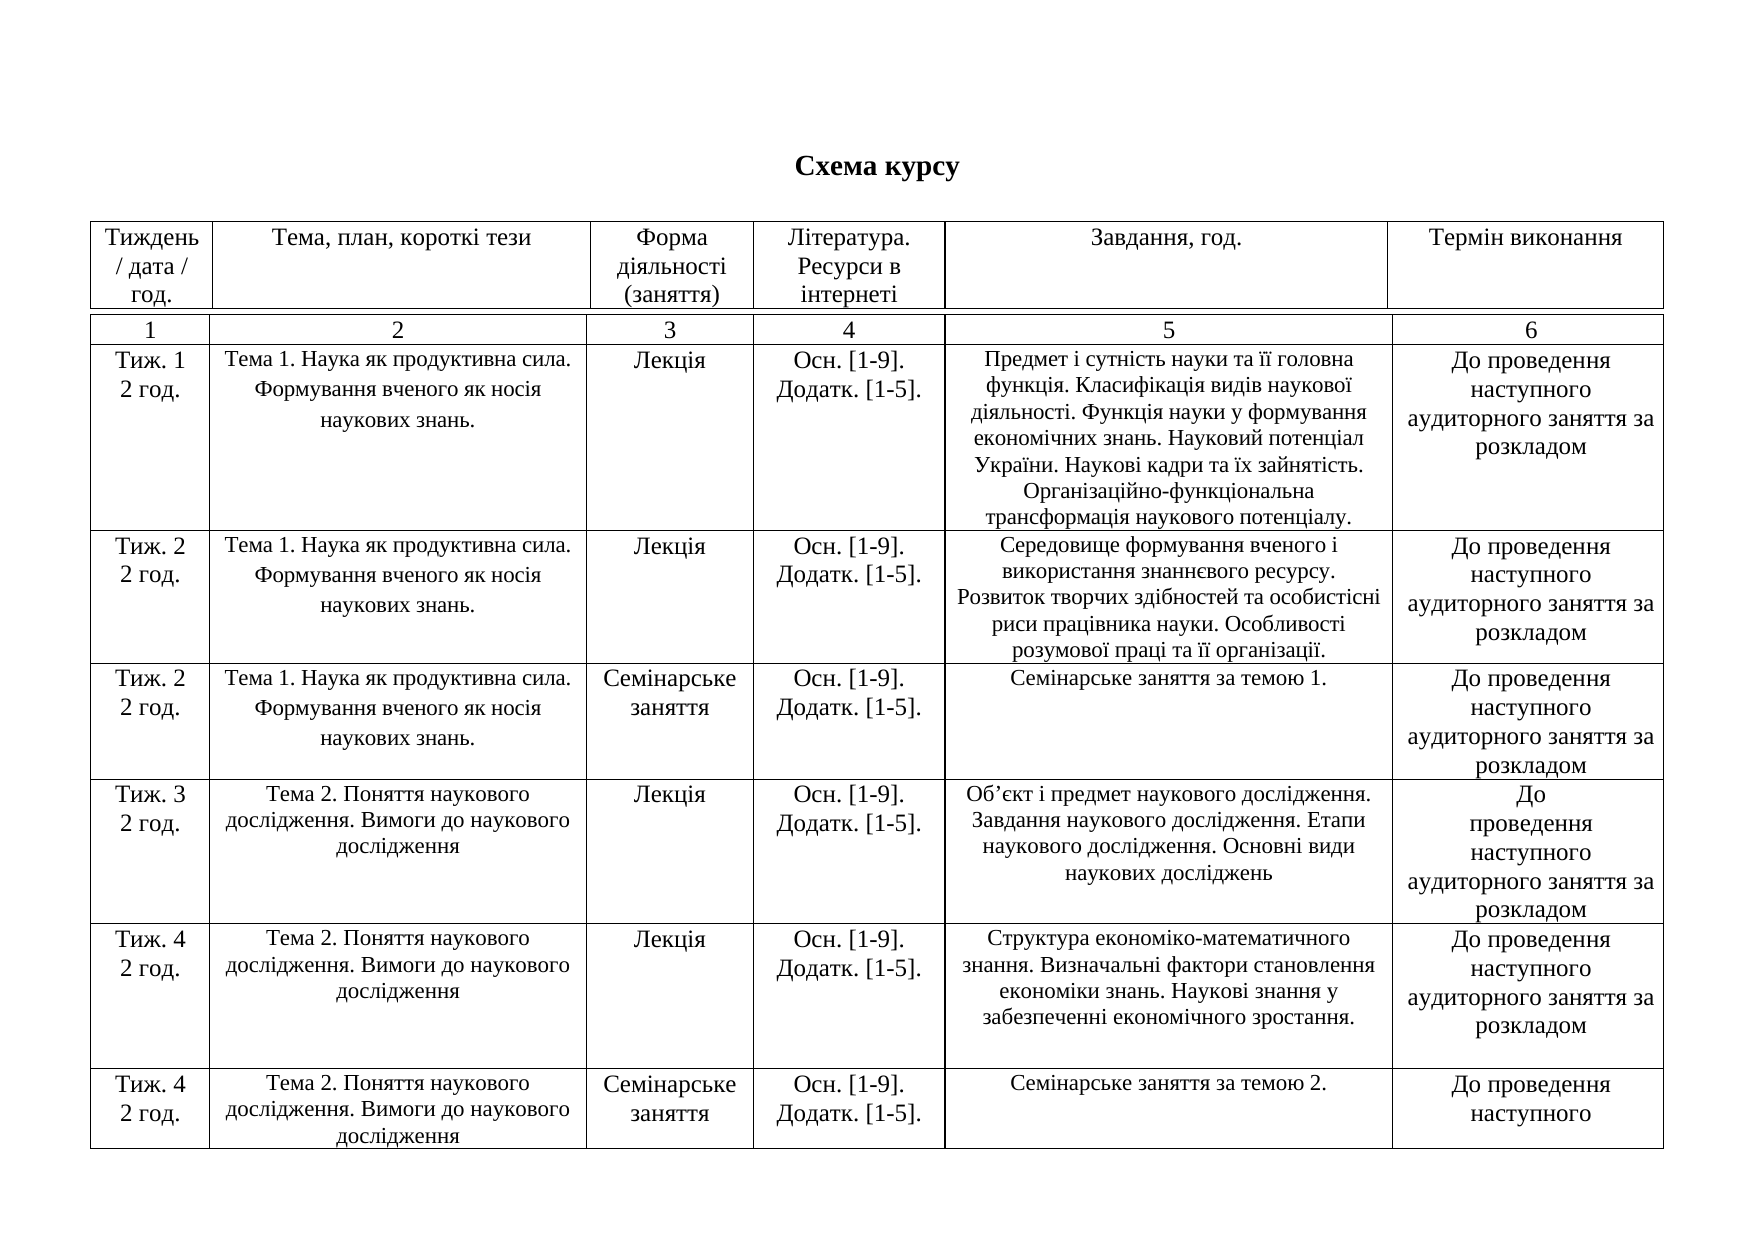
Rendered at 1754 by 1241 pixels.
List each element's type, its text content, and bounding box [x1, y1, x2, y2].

table_header 6 [1393, 315, 1663, 344]
table_cell Осн. [1-9]. Додатк. [1-5]. [754, 1069, 944, 1148]
table_cell Семінарське заняття за темою 1. [946, 664, 1392, 778]
table_cell Семінарське заняття [587, 664, 753, 778]
table_cell Лекція [587, 780, 753, 923]
table_cell Лекція [587, 345, 753, 530]
table_header Завдання, год. [946, 222, 1387, 308]
table_header Тиждень / дата / год. [91, 222, 212, 308]
table_header Термін виконання [1388, 222, 1663, 308]
table_header 1 [91, 315, 209, 344]
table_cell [210, 1069, 586, 1148]
table_cell Тиж. 4 2 год. [91, 1069, 209, 1148]
table_header 2 [210, 315, 586, 344]
table_cell До проведення наступного аудиторного заняття за розкладом [1393, 531, 1663, 662]
table_cell Тиж. 2 2 год. [91, 531, 209, 662]
table_cell Тиж. 1 2 год. [91, 345, 209, 530]
table_cell До проведення наступного аудиторного заняття за розкладом [1393, 345, 1663, 530]
table_cell Тема 1. Наука як продуктивна сила. Формування вченого як носія наукових знань. [210, 345, 586, 530]
table_cell До проведення наступного аудиторного заняття за розкладом [1393, 664, 1663, 778]
table_cell Об’єкт і предмет наукового дослідження. Завдання наукового дослідження. Етапи наукового дослідження. Основні види наукових досліджень [946, 780, 1392, 923]
table_cell Предмет і сутність науки та її головна функція. Класифікація видів наукової діяльності. Функція науки у формування економічних знань. Науковий потенціал України. Наукові кадри та їх зайнятість. Організаційно-функціональна трансформація наукового потенціалу. [946, 345, 1392, 530]
table_header Література. Ресурси в інтернеті [754, 222, 944, 308]
table_header 4 [754, 315, 944, 344]
table_cell Семінарське заняття за темою 2. [946, 1069, 1392, 1148]
table_cell Тема 2. Поняття наукового дослідження. Вимоги до наукового дослідження [210, 924, 586, 1068]
table_cell Структура економіко-математичного знання. Визначальні фактори становлення економіки знань. Наукові знання у забезпеченні економічного зростання. [946, 924, 1392, 1068]
table_cell Тиж. 3 2 год. [91, 780, 209, 923]
table_cell До проведення наступного аудиторного заняття за розкладом [1393, 924, 1663, 1068]
table_cell Осн. [1-9]. Додатк. [1-5]. [754, 345, 944, 530]
table_header 5 [946, 315, 1392, 344]
table_cell Тиж. 4 2 год. [91, 924, 209, 1068]
table_cell Лекція [587, 531, 753, 662]
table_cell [1393, 1069, 1663, 1148]
table_header Форма діяльності (заняття) [591, 222, 753, 308]
text Схема курсу [118, 148, 1636, 181]
table_cell Тема 1. Наука як продуктивна сила. Формування вченого як носія наукових знань. [210, 664, 586, 778]
table_cell Середовище формування вченого і використання знаннєвого ресурсу. Розвиток творчих здібностей та особистісні риси працівника науки. Особливості розумової праці та її організації. [946, 531, 1392, 662]
table_cell До проведення наступного аудиторного заняття за розкладом [1393, 780, 1663, 923]
table_cell Тиж. 2 2 год. [91, 664, 209, 778]
table_cell Осн. [1-9]. Додатк. [1-5]. [754, 664, 944, 778]
table_cell Тема 2. Поняття наукового дослідження. Вимоги до наукового дослідження [210, 780, 586, 923]
table_header 3 [587, 315, 753, 344]
table_header Тема, план, короткі тези [213, 222, 590, 308]
table_cell Осн. [1-9]. Додатк. [1-5]. [754, 924, 944, 1068]
table_cell Тема 1. Наука як продуктивна сила. Формування вченого як носія наукових знань. [210, 531, 586, 662]
table_cell Лекція [587, 924, 753, 1068]
table_cell Осн. [1-9]. Додатк. [1-5]. [754, 531, 944, 662]
table_cell Осн. [1-9]. Додатк. [1-5]. [754, 780, 944, 923]
table_cell Семінарське заняття [587, 1069, 753, 1148]
